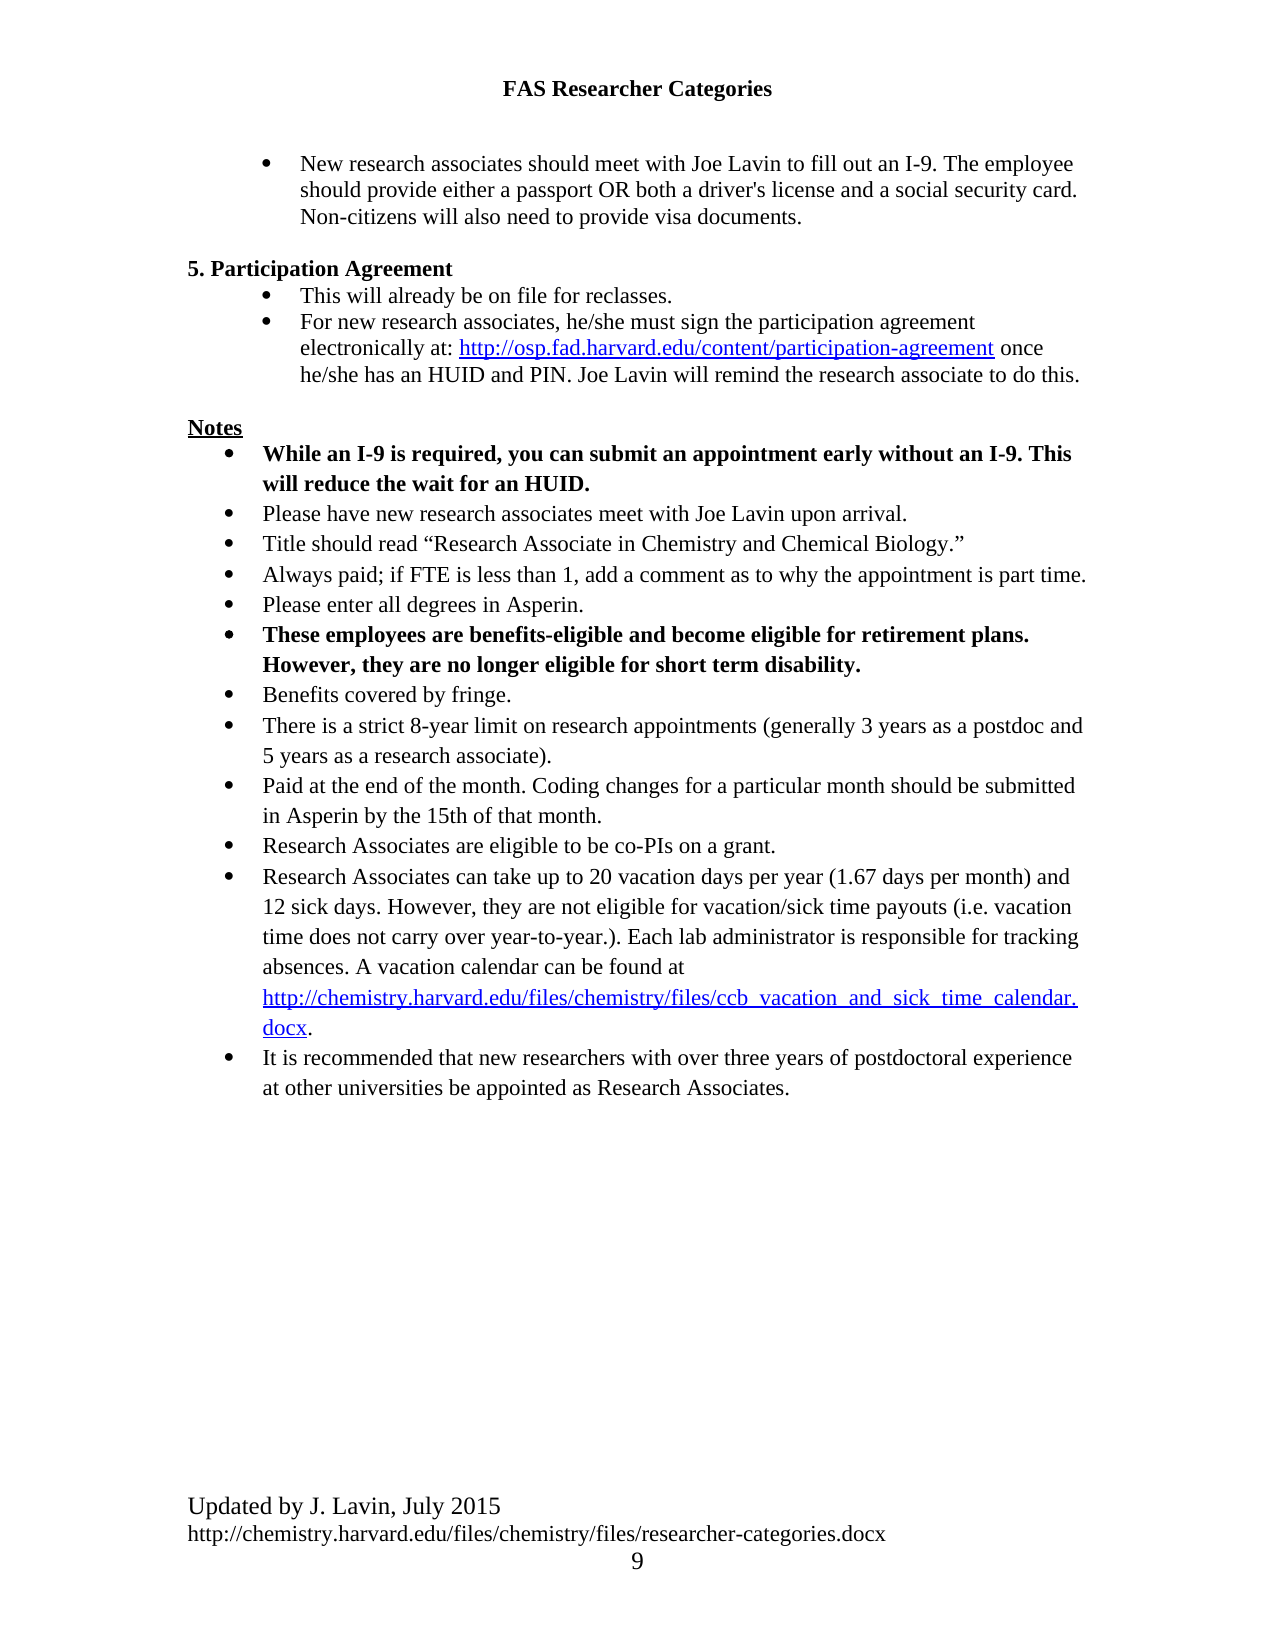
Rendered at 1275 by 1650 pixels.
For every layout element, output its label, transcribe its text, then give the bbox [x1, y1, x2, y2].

list Please enter all degrees in Asperin. [225, 591, 1087, 617]
list Always paid; if FTE is less than 1, add a comment as to why the appointment is part time. [225, 561, 1087, 587]
text 5. Participation Agreement [187, 255, 1087, 282]
list There is a strict 8-year limit on research appointments (generally 3 years as a postdoc and 5 years as a research associate). [225, 712, 1087, 768]
list While an I-9 is required, you can submit an appointment early without an I-9. This will reduce the wait for an HUID. [225, 440, 1087, 496]
list Benefits covered by fringe. [225, 682, 1087, 708]
list These employees are benefits-eligible and become eligible for retirement plans. However, they are no longer eligible for short term disability. [225, 621, 1087, 678]
list Research Associates are eligible to be co-PIs on a grant. [225, 833, 1087, 859]
list Please have new research associates meet with Joe Lavin upon arrival. [225, 500, 1087, 527]
list This will already be on file for reclasses. [262, 282, 1087, 308]
list Title should read “Research Associate in Chemistry and Chemical Biology.” [225, 531, 1087, 557]
list For new research associates, he/she must sign the participation agreement electronically at: http://osp.fad.harvard.edu/content/participation-agreement once he/she has an HUID and PIN. Joe Lavin will remind the research associate to do this. [262, 308, 1087, 387]
list It is recommended that new researchers with over three years of postdoctoral experience at other universities be appointed as Research Associates. [225, 1044, 1087, 1101]
list Paid at the end of the month. Coding changes for a particular month should be submitted in Asperin by the 15th of that month. [225, 772, 1087, 829]
list New research associates should meet with Joe Lavin to fill out an I-9. The employee should provide either a passport OR both a driver's license and a social security card. Non-citizens will also need to provide visa documents. [262, 150, 1087, 229]
text Notes [187, 413, 1087, 440]
list Research Associates can take up to 20 vacation days per year (1.67 days per month) and 12 sick days. However, they are not eligible for vacation/sick time payouts (i.e. vacation time does not carry over year-to-year.). Each lab administrator is responsible for tracking absences. A vacation calendar can be found at http://chemistry.harvard.edu/files/chemistry/files/ccb_vacation_and_sick_time_calendar.docx. [225, 863, 1087, 1040]
